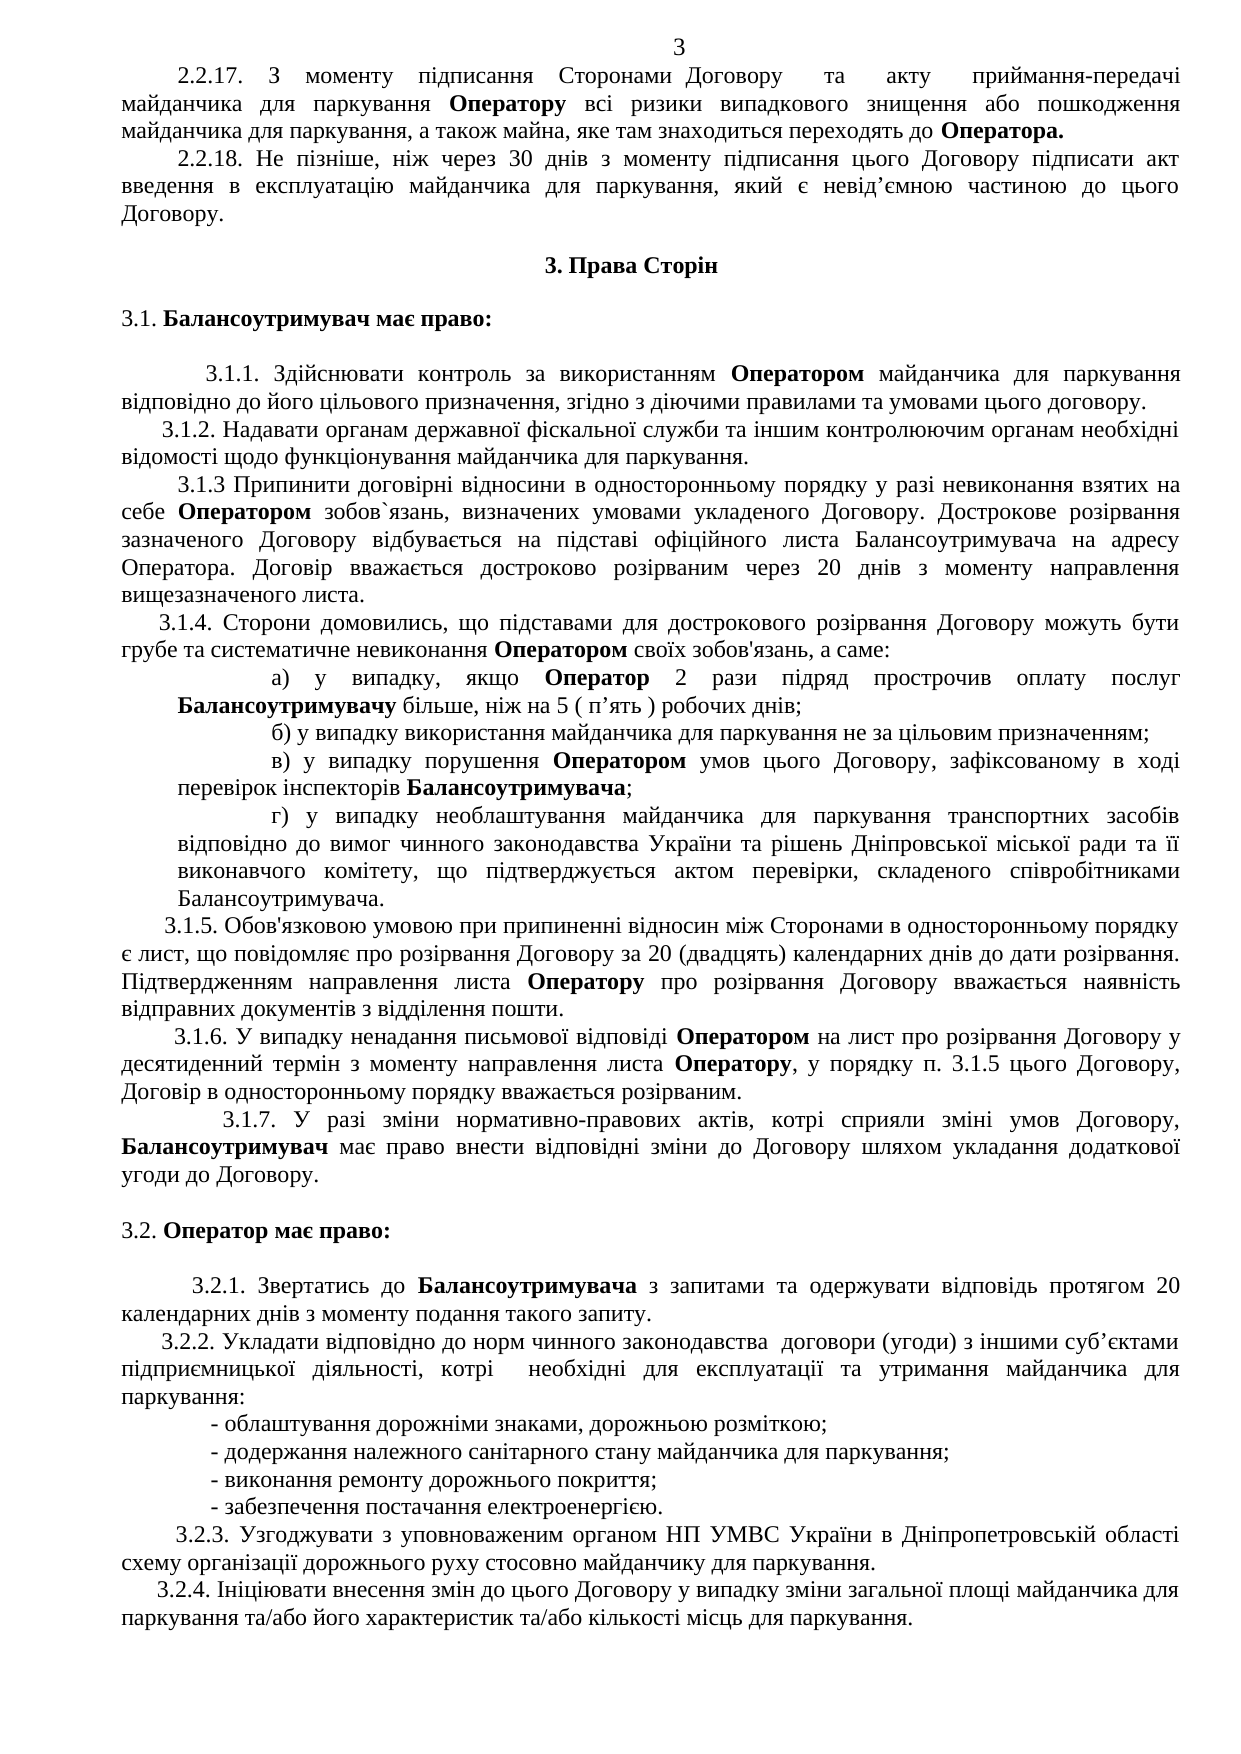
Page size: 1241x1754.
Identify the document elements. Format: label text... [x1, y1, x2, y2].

text 3.2.3. Узгоджувати з уповноваженим органом НП УМВС України в Дніпропетровській області схему організації дорожнього руху стосовно майданчику для паркування. [121, 1520, 1181, 1575]
text - виконання ремонту дорожнього покриття; [121, 1465, 1181, 1492]
text - забезпечення постачання електроенергією. [121, 1492, 1181, 1520]
text - облаштування дорожніми знаками, дорожньою розміткою; [121, 1409, 1181, 1437]
text - додержання належного санітарного стану майданчика для паркування; [121, 1437, 1181, 1465]
text 3.1.5. Обов'язковою умовою при припиненні відносин між Сторонами в односторонньому порядку є лист, що повідомляє про розірвання Договору за 20 (двадцять) календарних днів до дати розірвання. Підтвердженням направлення листа Оператору про розірвання Договору вважається наявність відправних документів з відділення пошти. [121, 911, 1181, 1022]
text 3.2.2. Укладати відповідно до норм чинного законодавства договори (угоди) з іншими суб’єктами підприємницької діяльності, котрі необхідні для експлуатації та утримання майданчика для паркування: [121, 1327, 1181, 1409]
text 3.2.4. Ініціювати внесення змін до цього Договору у випадку зміни загальної площі майданчика для паркування та/або його характеристик та/або кількості місць для паркування. [121, 1575, 1181, 1630]
text 3.1.3 Припинити договірні відносини в односторонньому порядку у разі невиконання взятих на себе Оператором зобов`язань, визначених умовами укладеного Договору. Дострокове розірвання зазначеного Договору відбувається на підставі офіційного листа Балансоутримувача на адресу Оператора. Договір вважається достроково розірваним через 20 днів з моменту направлення вищезазначеного листа. [121, 470, 1181, 608]
text 3.2.1. Звертатись до Балансоутримувача з запитами та одержувати відповідь протягом 20 календарних днів з моменту подання такого запиту. [121, 1271, 1181, 1327]
text 3.1.7. У разі зміни нормативно-правових актів, котрі сприяли зміні умов Договору, Балансоутримувач має право внести відповідні зміни до Договору шляхом укладання додаткової угоди до Договору. [121, 1105, 1181, 1187]
text 3.1. Балансоутримувач має право: [121, 304, 1181, 332]
text в) у випадку порушення Оператором умов цього Договору, зафіксованому в ході перевірок інспекторів Балансоутримувача; [177, 746, 1181, 801]
text 3.1.4. Сторони домовились, що підставами для дострокового розірвання Договору можуть бути грубе та систематичне невиконання Оператором своїх зобов'язань, а саме: [121, 608, 1181, 663]
text 3.2. Оператор має право: [121, 1216, 1181, 1244]
text 3.1.1. Здійснювати контроль за використанням Оператором майданчика для паркування відповідно до його цільового призначення, згідно з діючими правилами та умовами цього договору. [121, 359, 1181, 414]
text 3.1.6. У випадку ненадання письмової відповіді Оператором на лист про розірвання Договору у десятиденний термін з моменту направлення листа Оператору, у порядку п. 3.1.5 цього Договору, Договір в односторонньому порядку вважається розірваним. [121, 1022, 1181, 1105]
text 3.1.2. Надавати органам державної фіскальної служби та іншим контролюючим органам необхідні відомості щодо функціонування майданчика для паркування. [121, 414, 1181, 470]
text 2.2.17. З моменту підписання Сторонами Договору та акту приймання-передачі майданчика для паркування Оператору всі ризики випадкового знищення або пошкодження майданчика для паркування, а також майна, яке там знаходиться переходять до Оператора. [121, 61, 1181, 144]
text б) у випадку використання майданчика для паркування не за цільовим призначенням; [177, 718, 1181, 746]
text 3. Права Сторін [121, 252, 1181, 279]
text 2.2.18. Не пізніше, ніж через 30 днів з моменту підписання цього Договору підписати акт введення в експлуатацію майданчика для паркування, який є невід’ємною частиною до цього Договору. [121, 144, 1181, 227]
text г) у випадку необлаштування майданчика для паркування транспортних засобів відповідно до вимог чинного законодавства України та рішень Дніпровської міської ради та її виконавчого комітету, що підтверджується актом перевірки, складеного співробітниками Балансоутримувача. [177, 801, 1181, 911]
text а) у випадку, якщо Оператор 2 рази підряд прострочив оплату послуг Балансоутримувачу більше, ніж на 5 ( п’ять ) робочих днів; [177, 663, 1181, 718]
